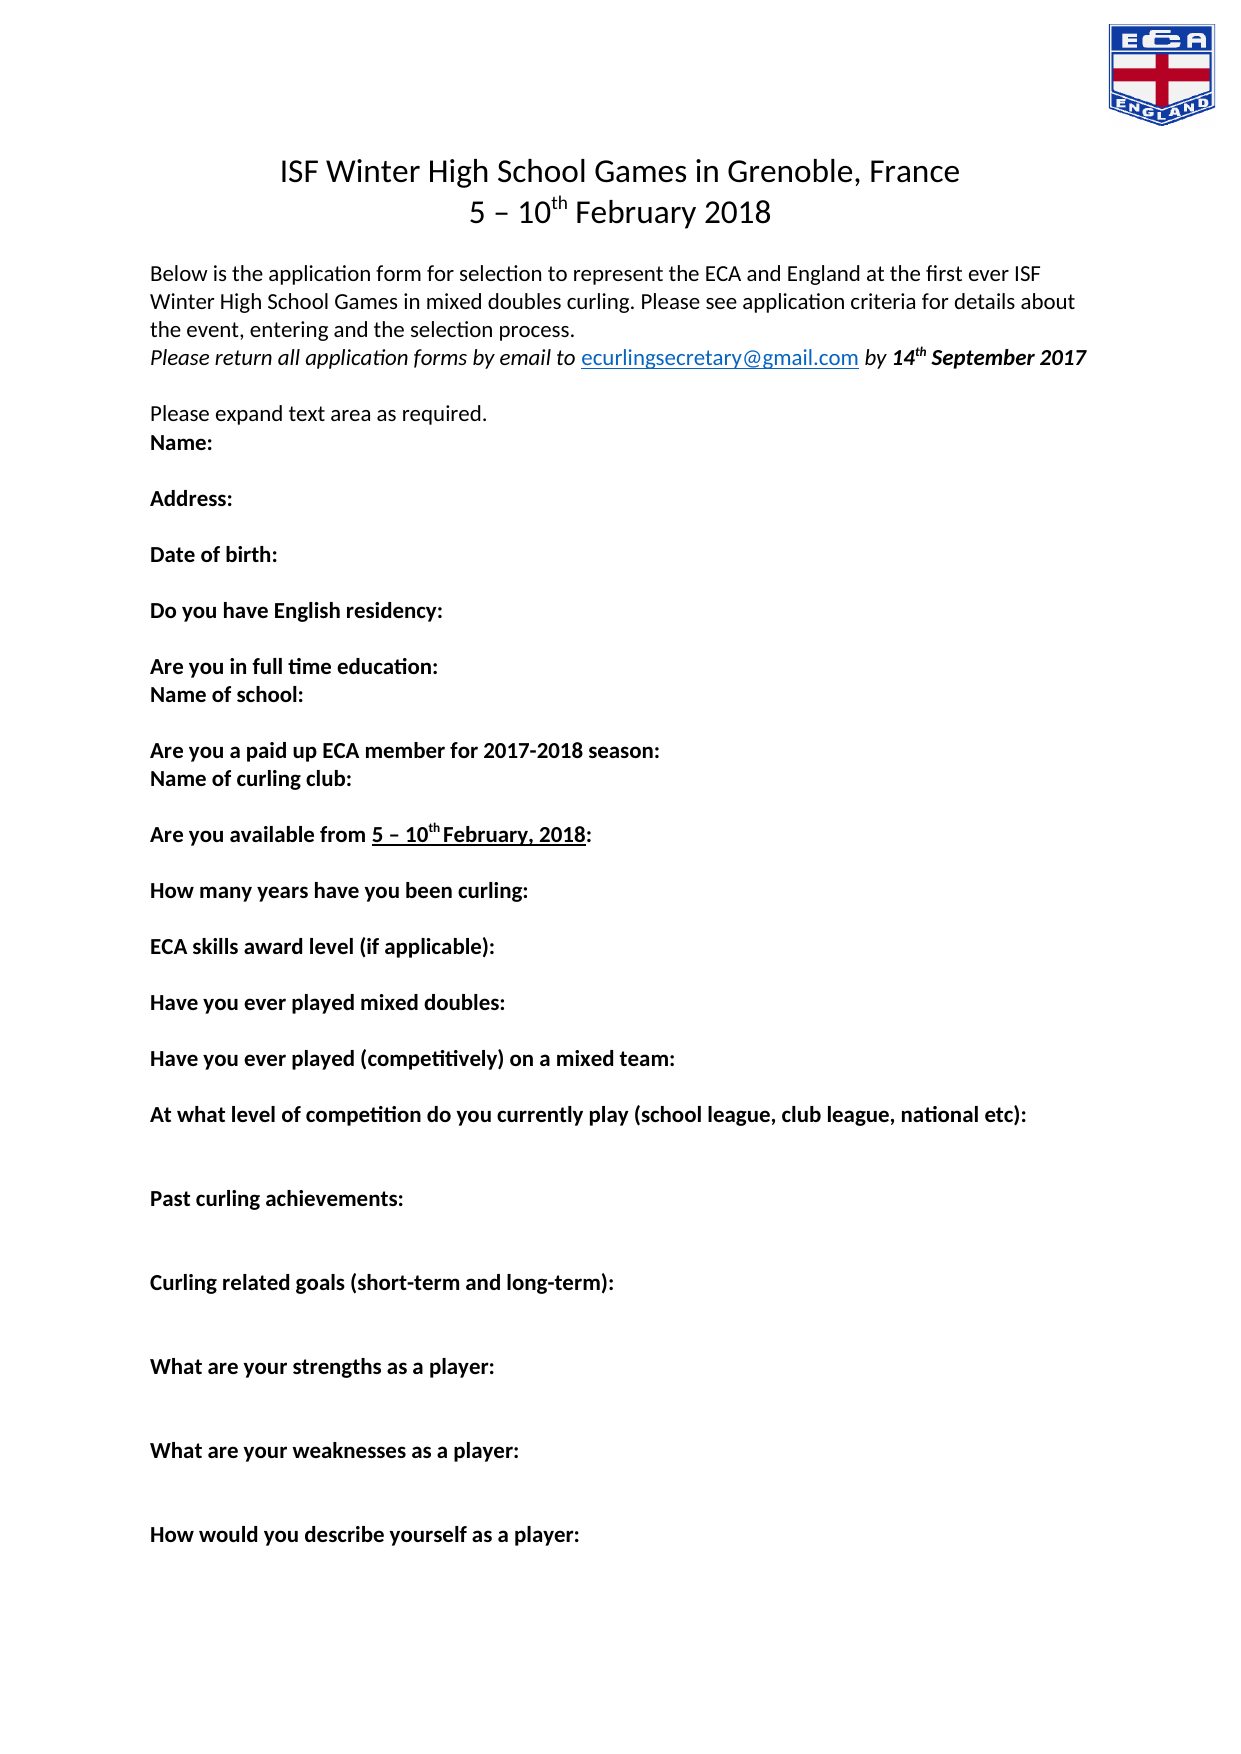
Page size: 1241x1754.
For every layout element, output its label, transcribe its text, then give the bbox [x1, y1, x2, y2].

text Past curling achievements: [150, 1184, 1090, 1212]
text 5 – 10th February 2018 [150, 191, 1090, 231]
text Name: [150, 428, 1090, 456]
text ECA skills award level (if applicable): [150, 932, 1090, 960]
text At what level of competition do you currently play (school league, club league, national etc): [150, 1100, 1090, 1128]
text Do you have English residency: [150, 596, 1090, 624]
text Have you ever played (competitively) on a mixed team: [150, 1044, 1090, 1072]
text Curling related goals (short-term and long-term): [150, 1268, 1090, 1296]
text Address: [150, 484, 1090, 512]
text What are your weaknesses as a player: [150, 1436, 1090, 1464]
text How many years have you been curling: [150, 876, 1090, 904]
text ISF Winter High School Games in Grenoble, France [150, 150, 1090, 191]
text Below is the application form for selection to represent the ECA and England at the first ever ISF Winter High School Games in mixed doubles curling. Please see application criteria for details about the event, entering and the selection process. [150, 259, 1090, 343]
text Are you a paid up ECA member for 2017-2018 season: [150, 736, 1090, 764]
text Are you in full time education: [150, 652, 1090, 680]
text What are your strengths as a player: [150, 1352, 1090, 1380]
text Date of birth: [150, 540, 1090, 568]
text Name of school: [150, 680, 1090, 708]
text How would you describe yourself as a player: [150, 1520, 1090, 1548]
text Please expand text area as required. [150, 399, 1090, 428]
text Name of curling club: [150, 764, 1090, 792]
picture [1108, 24, 1216, 126]
text Are you available from 5 – 10th February, 2018: [150, 820, 1090, 848]
text Please return all application forms by email to ecurlingsecretary@gmail.com by 14th September 2017 [150, 343, 1090, 372]
text Have you ever played mixed doubles: [150, 988, 1090, 1016]
